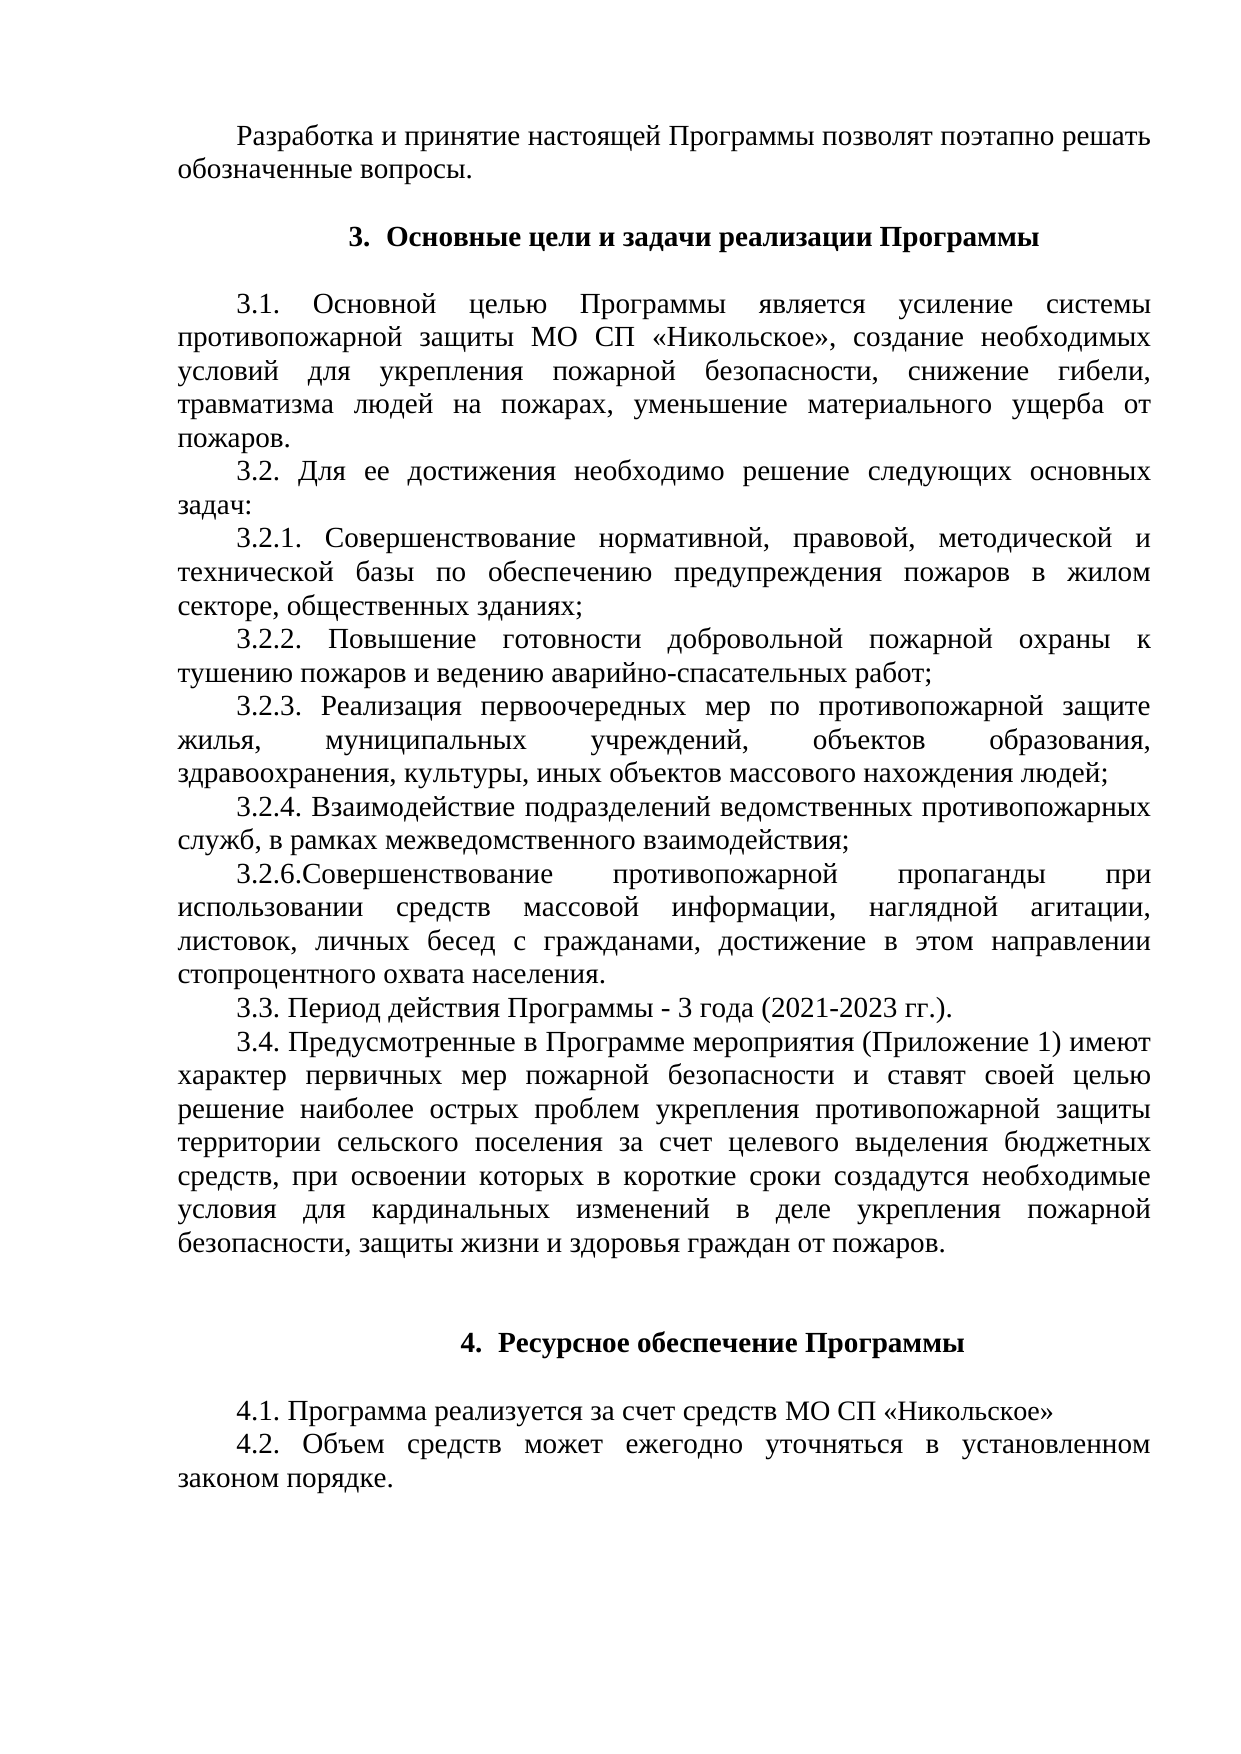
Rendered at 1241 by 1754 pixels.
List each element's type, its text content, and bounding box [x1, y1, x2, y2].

list Основные цели и задачи реализации Программы [236, 219, 1152, 252]
text 3.2.6.Совершенствование противопожарной пропаганды при использовании средств массовой информации, наглядной агитации, листовок, личных бесед с гражданами, достижение в этом направлении стопроцентного охвата населения. [177, 856, 1152, 990]
text 3.2.2. Повышение готовности добровольной пожарной охраны к тушению пожаров и ведению аварийно-спасательных работ; [177, 621, 1152, 688]
text 4.1. Программа реализуется за счет средств МО СП «Никольское» [177, 1393, 1152, 1426]
text Разработка и принятие настоящей Программы позволят поэтапно решать обозначенные вопросы. [177, 118, 1152, 185]
text 3.2.4. Взаимодействие подразделений ведомственных противопожарных служб, в рамках межведомственного взаимодействия; [177, 789, 1152, 856]
text 4.2. Объем средств может ежегодно уточняться в установленном законом порядке. [177, 1426, 1152, 1493]
list Ресурсное обеспечение Программы [274, 1326, 1152, 1359]
text 3.4. Предусмотренные в Программе мероприятия (Приложение 1) имеют характер первичных мер пожарной безопасности и ставят своей целью решение наиболее острых проблем укрепления противопожарной защиты территории сельского поселения за счет целевого выделения бюджетных средств, при освоении которых в короткие сроки создадутся необходимые условия для кардинальных изменений в деле укрепления пожарной безопасности, защиты жизни и здоровья граждан от пожаров. [177, 1024, 1152, 1258]
text 3.2.3. Реализация первоочередных мер по противопожарной защите жилья, муниципальных учреждений, объектов образования, здравоохранения, культуры, иных объектов массового нахождения людей; [177, 688, 1152, 789]
text 3.1. Основной целью Программы является усиление системы противопожарной защиты МО СП «Никольское», создание необходимых условий для укрепления пожарной безопасности, снижение гибели, травматизма людей на пожарах, уменьшение материального ущерба от пожаров. [177, 286, 1152, 453]
text 3.2.1. Совершенствование нормативной, правовой, методической и технической базы по обеспечению предупреждения пожаров в жилом секторе, общественных зданиях; [177, 521, 1152, 621]
text 3.2. Для ее достижения необходимо решение следующих основных задач: [177, 453, 1152, 521]
text 3.3. Период действия Программы - 3 года (2021-2023 гг.). [177, 990, 1152, 1024]
